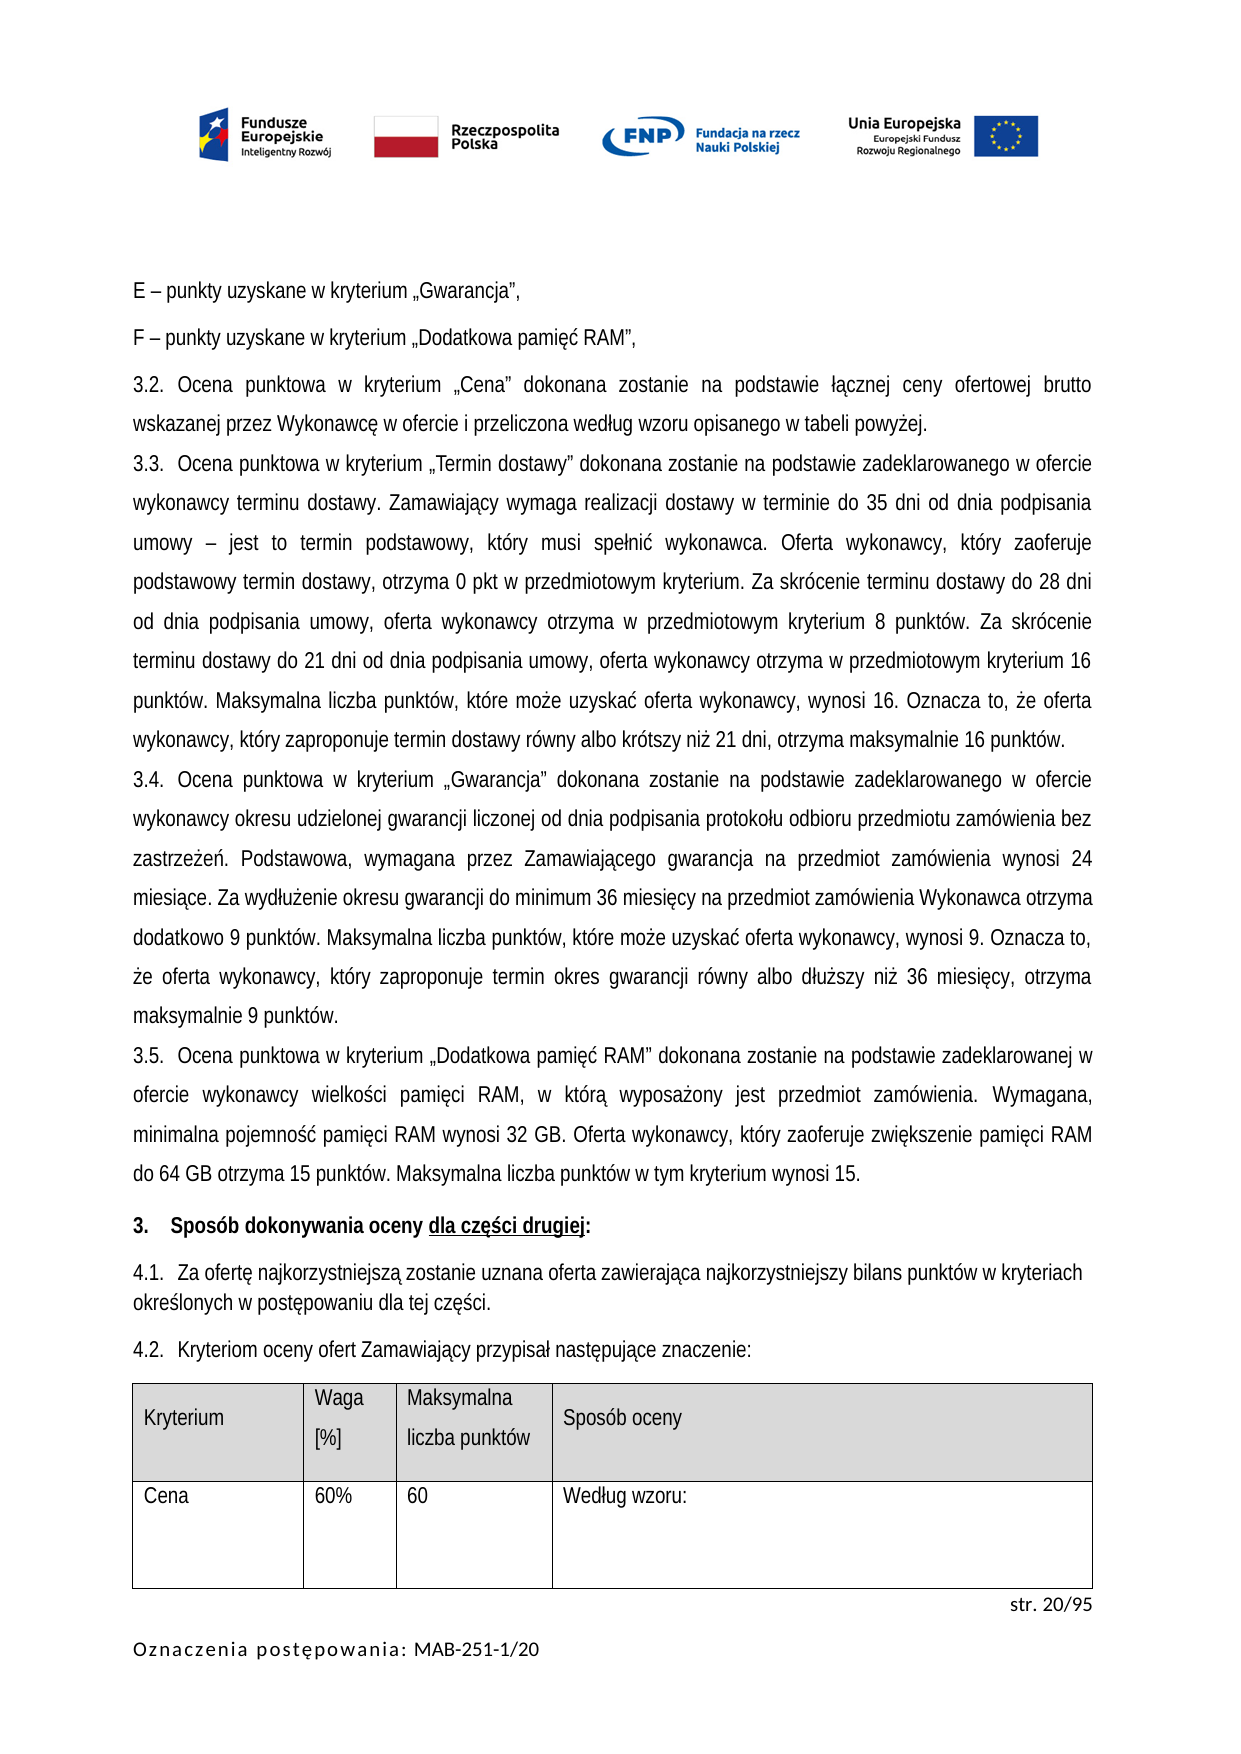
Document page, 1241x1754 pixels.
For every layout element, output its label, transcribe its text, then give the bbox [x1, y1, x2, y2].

table_header Maksymalna liczba punktów [397, 1384, 552, 1481]
list Za ofertę najkorzystniejszą zostanie uznana oferta zawierająca najkorzystniejszy bilans punktów w kryteriach określonych w postępowaniu dla tej części. [133, 1259, 1093, 1316]
table_cell Cena (C) [133, 1482, 303, 1588]
list Ocena punktowa w kryterium „Gwarancja” dokonana zostanie na podstawie zadeklarowanego w ofercie wykonawcy okresu udzielonej gwarancji liczonej od dnia podpisania protokołu odbioru przedmiotu zamówienia bez zastrzeżeń. Podstawowa, wymagana przez Zamawiającego gwarancja na przedmiot zamówienia wynosi 24 miesiące. Za wydłużenie okresu gwarancji do minimum 36 miesięcy na przedmiot zamówienia Wykonawca otrzyma dodatkowo 9 punktów. Maksymalna liczba punktów, które może uzyskać oferta wykonawcy, wynosi 9. Oznacza to, że oferta wykonawcy, który zaproponuje termin okres gwarancji równy albo dłuższy niż 36 miesięcy, otrzyma maksymalnie 9 punktów. [133, 766, 1093, 1029]
table_header Waga [%] [304, 1384, 396, 1481]
list Sposób dokonywania oceny dla części drugiej: [133, 1212, 1093, 1239]
text F – punkty uzyskane w kryterium „Dodatkowa pamięć RAM”, [133, 324, 1093, 350]
table_cell 60 [397, 1482, 552, 1588]
list Ocena punktowa w kryterium „Dodatkowa pamięć RAM” dokonana zostanie na podstawie zadeklarowanej w ofercie wykonawcy wielkości pamięci RAM, w którą wyposażony jest przedmiot zamówienia. Wymagana, minimalna pojemność pamięci RAM wynosi 32 GB. Oferta wykonawcy, który zaoferuje zwiększenie pamięci RAM do 64 GB otrzyma 15 punktów. Maksymalna liczba punktów w tym kryterium wynosi 15. [133, 1042, 1093, 1187]
table_header Sposób oceny [553, 1384, 1092, 1481]
list Kryteriom oceny ofert Zamawiający przypisał następujące znaczenie: [133, 1336, 1093, 1363]
picture [147, 73, 1093, 205]
text E – punkty uzyskane w kryterium „Gwarancja”, [133, 277, 1093, 303]
list Ocena punktowa w kryterium „Cena” dokonana zostanie na podstawie łącznej ceny ofertowej brutto wskazanej przez Wykonawcę w ofercie i przeliczona według wzoru opisanego w tabeli powyżej. [133, 371, 1093, 437]
table_header Kryterium [133, 1384, 303, 1481]
table_cell Według wzoru: Cena najtańszej oferty C = ----------------------------------------- x 60 pkt. Cena badanej oferty [553, 1482, 1092, 1588]
list Ocena punktowa w kryterium „Termin dostawy” dokonana zostanie na podstawie zadeklarowanego w ofercie wykonawcy terminu dostawy. Zamawiający wymaga realizacji dostawy w terminie do 35 dni od dnia podpisania umowy – jest to termin podstawowy, który musi spełnić wykonawca. Oferta wykonawcy, który zaoferuje podstawowy termin dostawy, otrzyma 0 pkt w przedmiotowym kryterium. Za skrócenie terminu dostawy do 28 dni od dnia podpisania umowy, oferta wykonawcy otrzyma w przedmiotowym kryterium 8 punktów. Za skrócenie terminu dostawy do 21 dni od dnia podpisania umowy, oferta wykonawcy otrzyma w przedmiotowym kryterium 16 punktów. Maksymalna liczba punktów, które może uzyskać oferta wykonawcy, wynosi 16. Oznacza to, że oferta wykonawcy, który zaproponuje termin dostawy równy albo krótszy niż 21 dni, otrzyma maksymalnie 16 punktów. [133, 450, 1093, 752]
table_cell 60% [304, 1482, 396, 1588]
